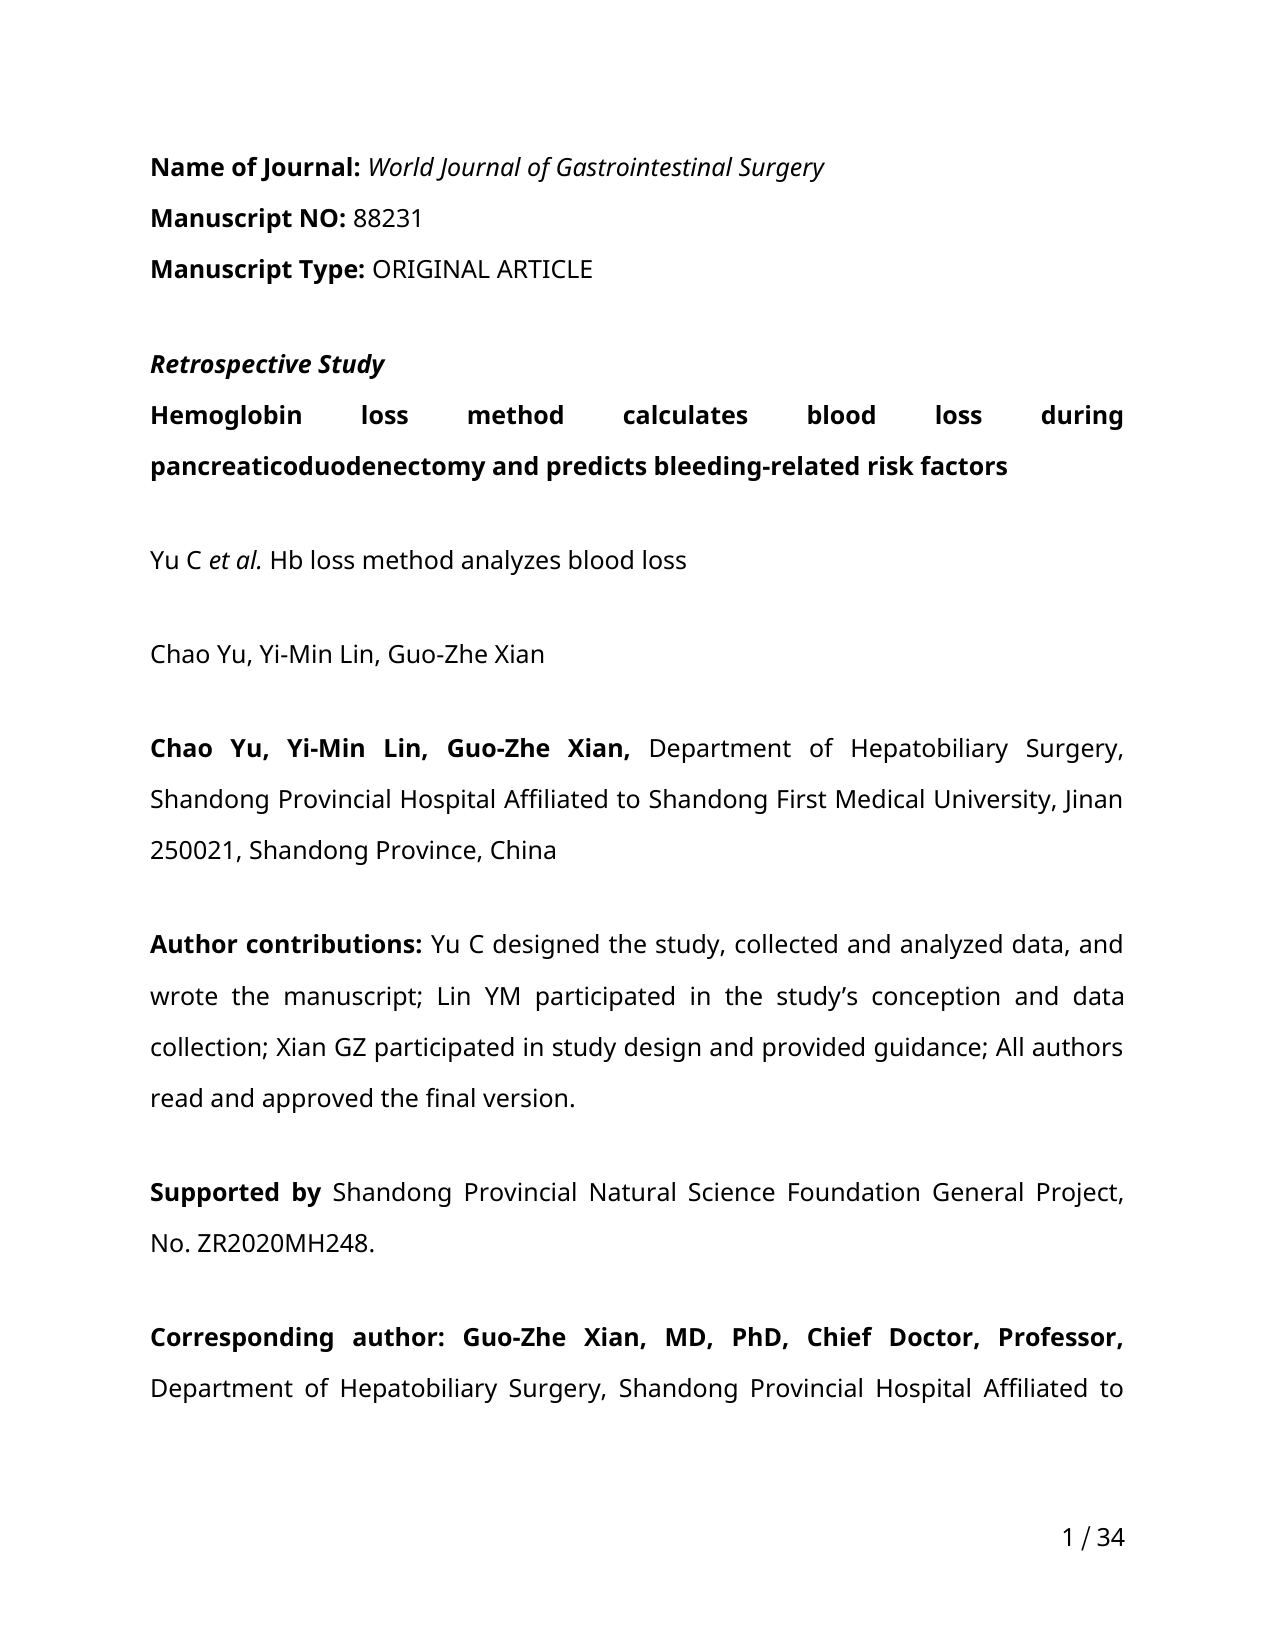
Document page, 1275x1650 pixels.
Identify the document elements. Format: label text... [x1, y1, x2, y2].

text Supported by Shandong Provincial Natural Science Foundation General Project, No. ZR2020MH248. [150, 1174, 1125, 1259]
text Manuscript NO: 88231 [150, 201, 1125, 235]
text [150, 1319, 1125, 1405]
text Yu C et al. Hb loss method analyzes blood loss [150, 542, 1125, 577]
text Hemoglobin loss method calculates blood loss during pancreaticoduodenectomy and predicts bleeding-related risk factors [150, 397, 1125, 482]
text Manuscript Type: ORIGINAL ARTICLE [150, 252, 1125, 286]
text Retrospective Study [150, 346, 1125, 380]
text Name of Journal: World Journal of Gastrointestinal Surgery [150, 150, 1125, 184]
text Chao Yu, Yi-Min Lin, Guo-Zhe Xian [150, 637, 1125, 671]
text Author contributions: Yu C designed the study, collected and analyzed data, and wrote the manuscript; Lin YM participated in the study’s conception and data collection; Xian GZ participated in study design and provided guidance; All authors read and approved the final version. [150, 927, 1125, 1114]
text Chao Yu, Yi-Min Lin, Guo-Zhe Xian, Department of Hepatobiliary Surgery, Shandong Provincial Hospital Affiliated to Shandong First Medical University, Jinan 250021, Shandong Province, China [150, 731, 1125, 867]
